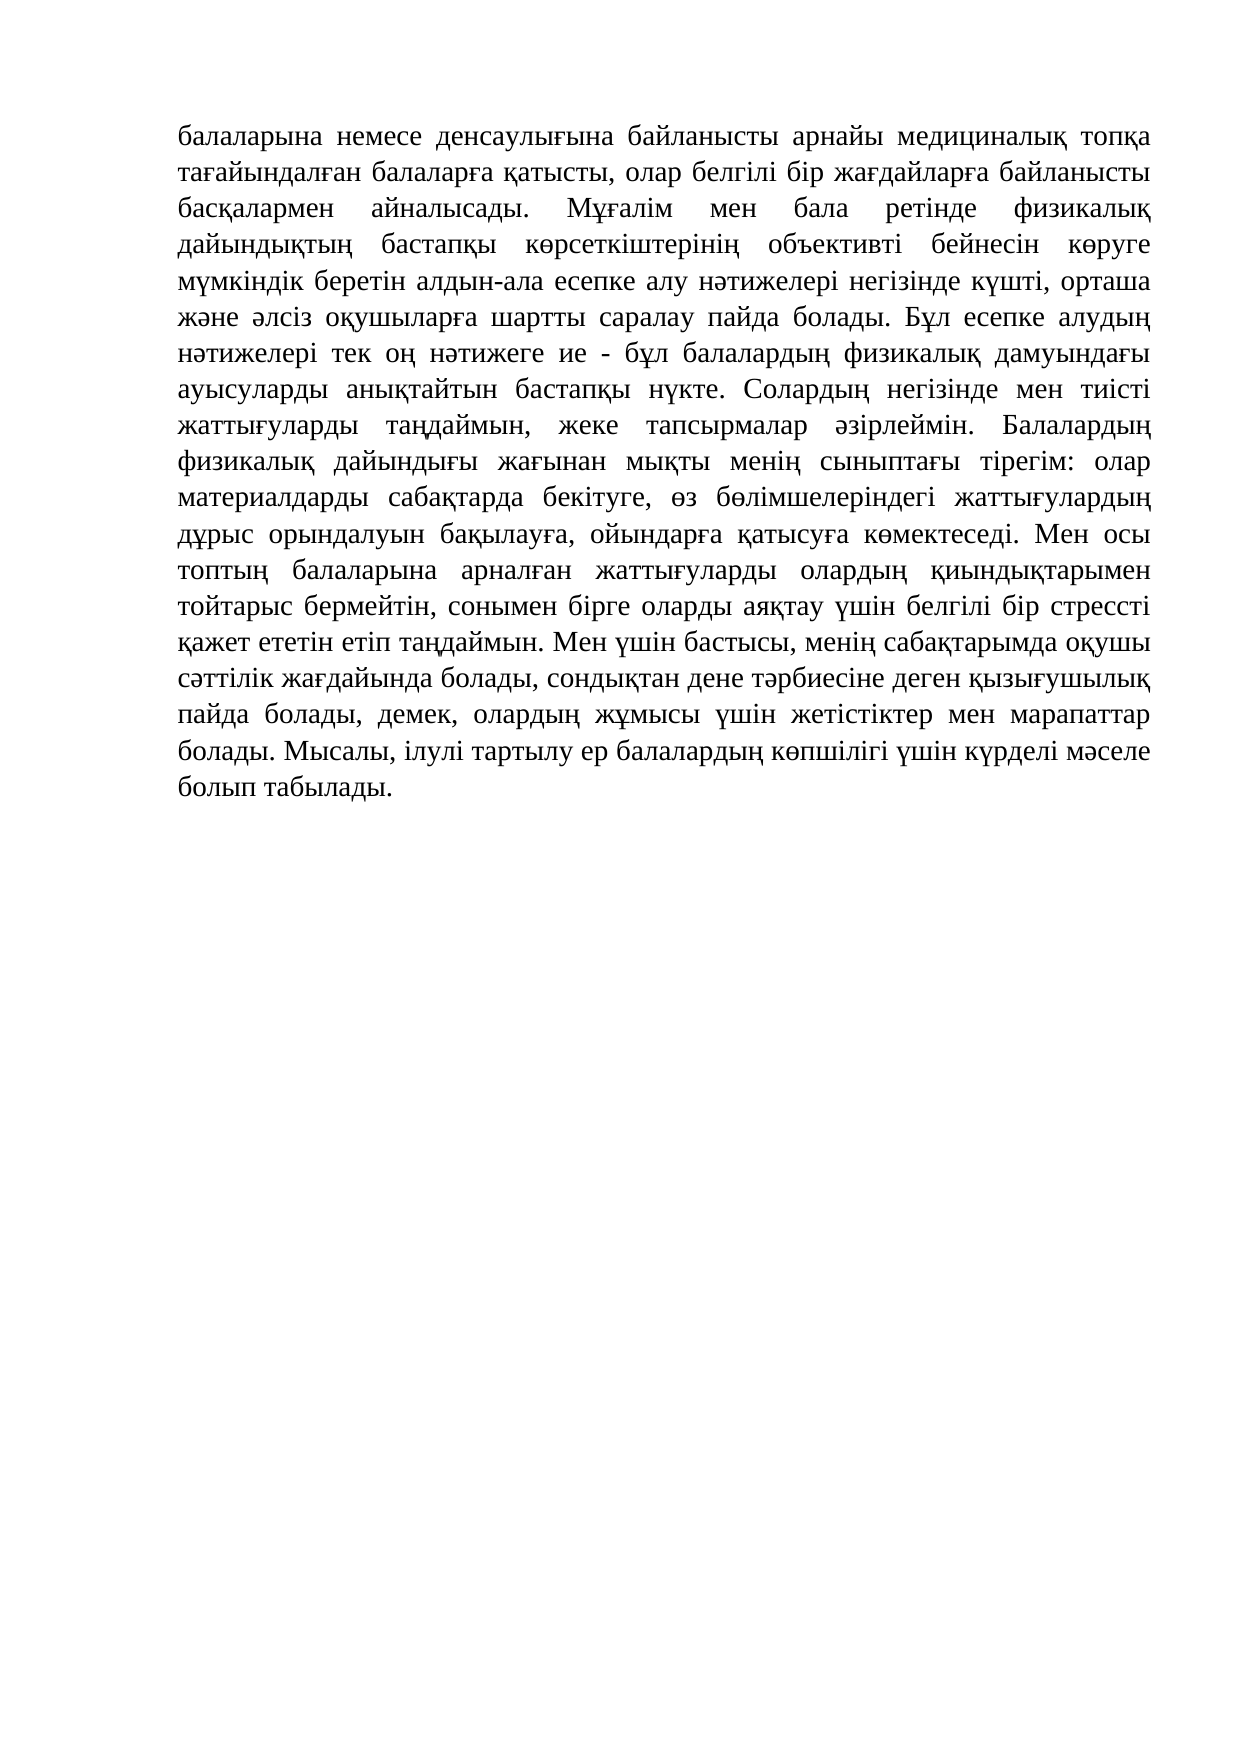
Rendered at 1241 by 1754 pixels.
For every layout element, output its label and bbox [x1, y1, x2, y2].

text [177, 118, 1152, 802]
